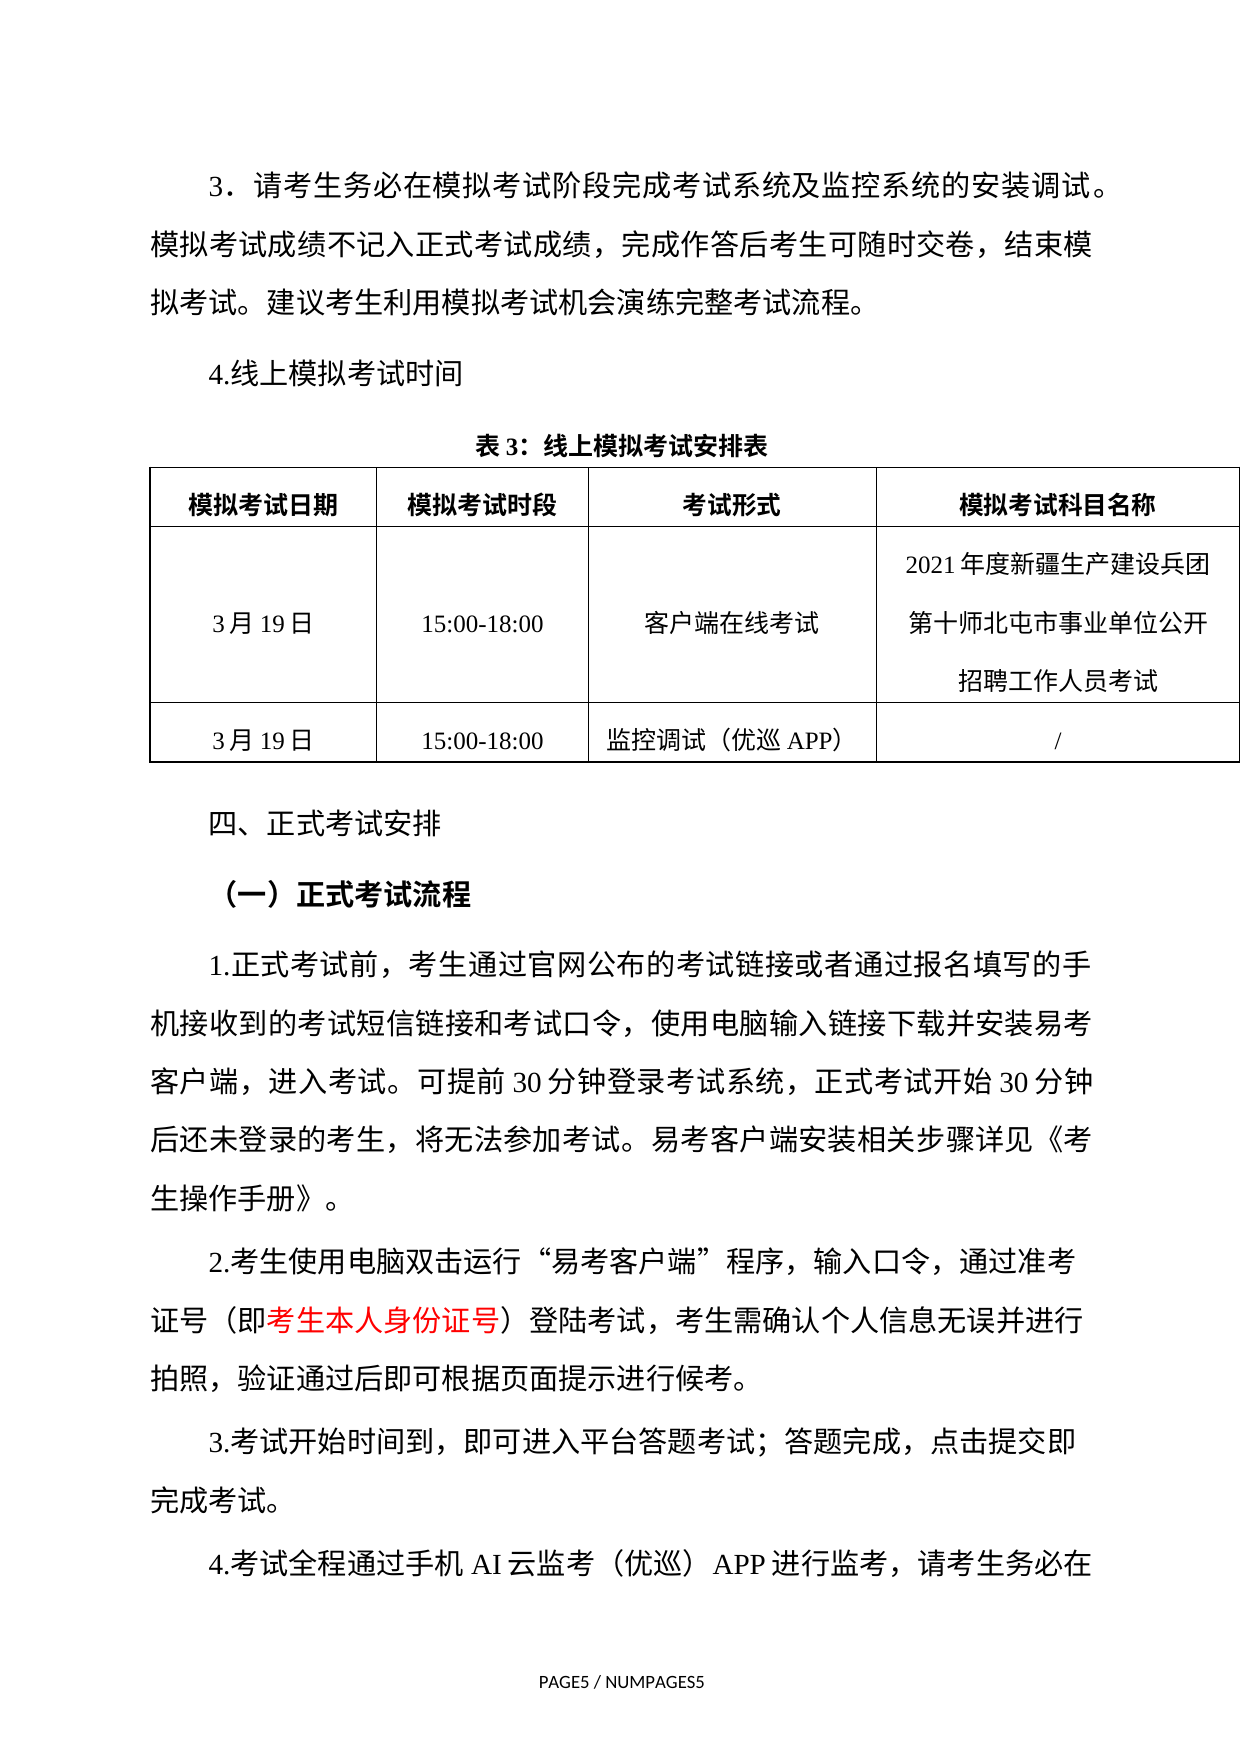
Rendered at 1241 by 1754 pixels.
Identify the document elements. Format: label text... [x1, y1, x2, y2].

table_cell 15:00-18:00 [377, 703, 588, 761]
table_header 考试形式 [589, 468, 876, 526]
text 3.考试开始时间到，即可进入平台答题考试；答题完成，点击提交即完成考试。 [150, 1406, 1093, 1523]
table_cell 15:00-18:00 [377, 527, 588, 702]
table_cell 3月19日 [151, 703, 376, 761]
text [150, 1528, 1093, 1586]
table_cell 2021年度新疆生产建设兵团 第十师北屯市事业单位公开 招聘工作人员考试 [877, 527, 1239, 702]
text 四、正式考试安排 [150, 787, 1093, 846]
list 4.线上模拟考试时间 [150, 337, 1093, 396]
table_header 模拟考试科目名称 [877, 468, 1239, 526]
text 1.正式考试前，考生通过官网公布的考试链接或者通过报名填写的手机接收到的考试短信链接和考试口令，使用电脑输入链接下载并安装易考客户端，进入考试。可提前30分钟登录考试系统，正式考试开始30分钟后还未登录的考生，将无法参加考试。易考客户端安装相关步骤详见《考生操作手册》。 [150, 929, 1093, 1221]
text （一）正式考试流程 [150, 858, 1093, 917]
text 2.考生使用电脑双击运行“易考客户端”程序，输入口令，通过准考证号（即考生本人身份证号）登陆考试，考生需确认个人信息无误并进行拍照，验证通过后即可根据页面提示进行候考。 [150, 1226, 1093, 1401]
text 表3：线上模拟考试安排表 [150, 408, 1093, 467]
table_header 模拟考试日期 [151, 468, 376, 526]
table_cell 3月19日 [151, 527, 376, 702]
table_cell 客户端在线考试 [589, 527, 876, 702]
table_header 模拟考试时段 [377, 468, 588, 526]
table_cell / [877, 703, 1239, 761]
text 3．请考生务必在模拟考试阶段完成考试系统及监控系统的安装调试。模拟考试成绩不记入正式考试成绩，完成作答后考生可随时交卷，结束模拟考试。建议考生利用模拟考试机会演练完整考试流程。 [150, 150, 1093, 325]
table_cell 监控调试（优巡APP） [589, 703, 876, 761]
